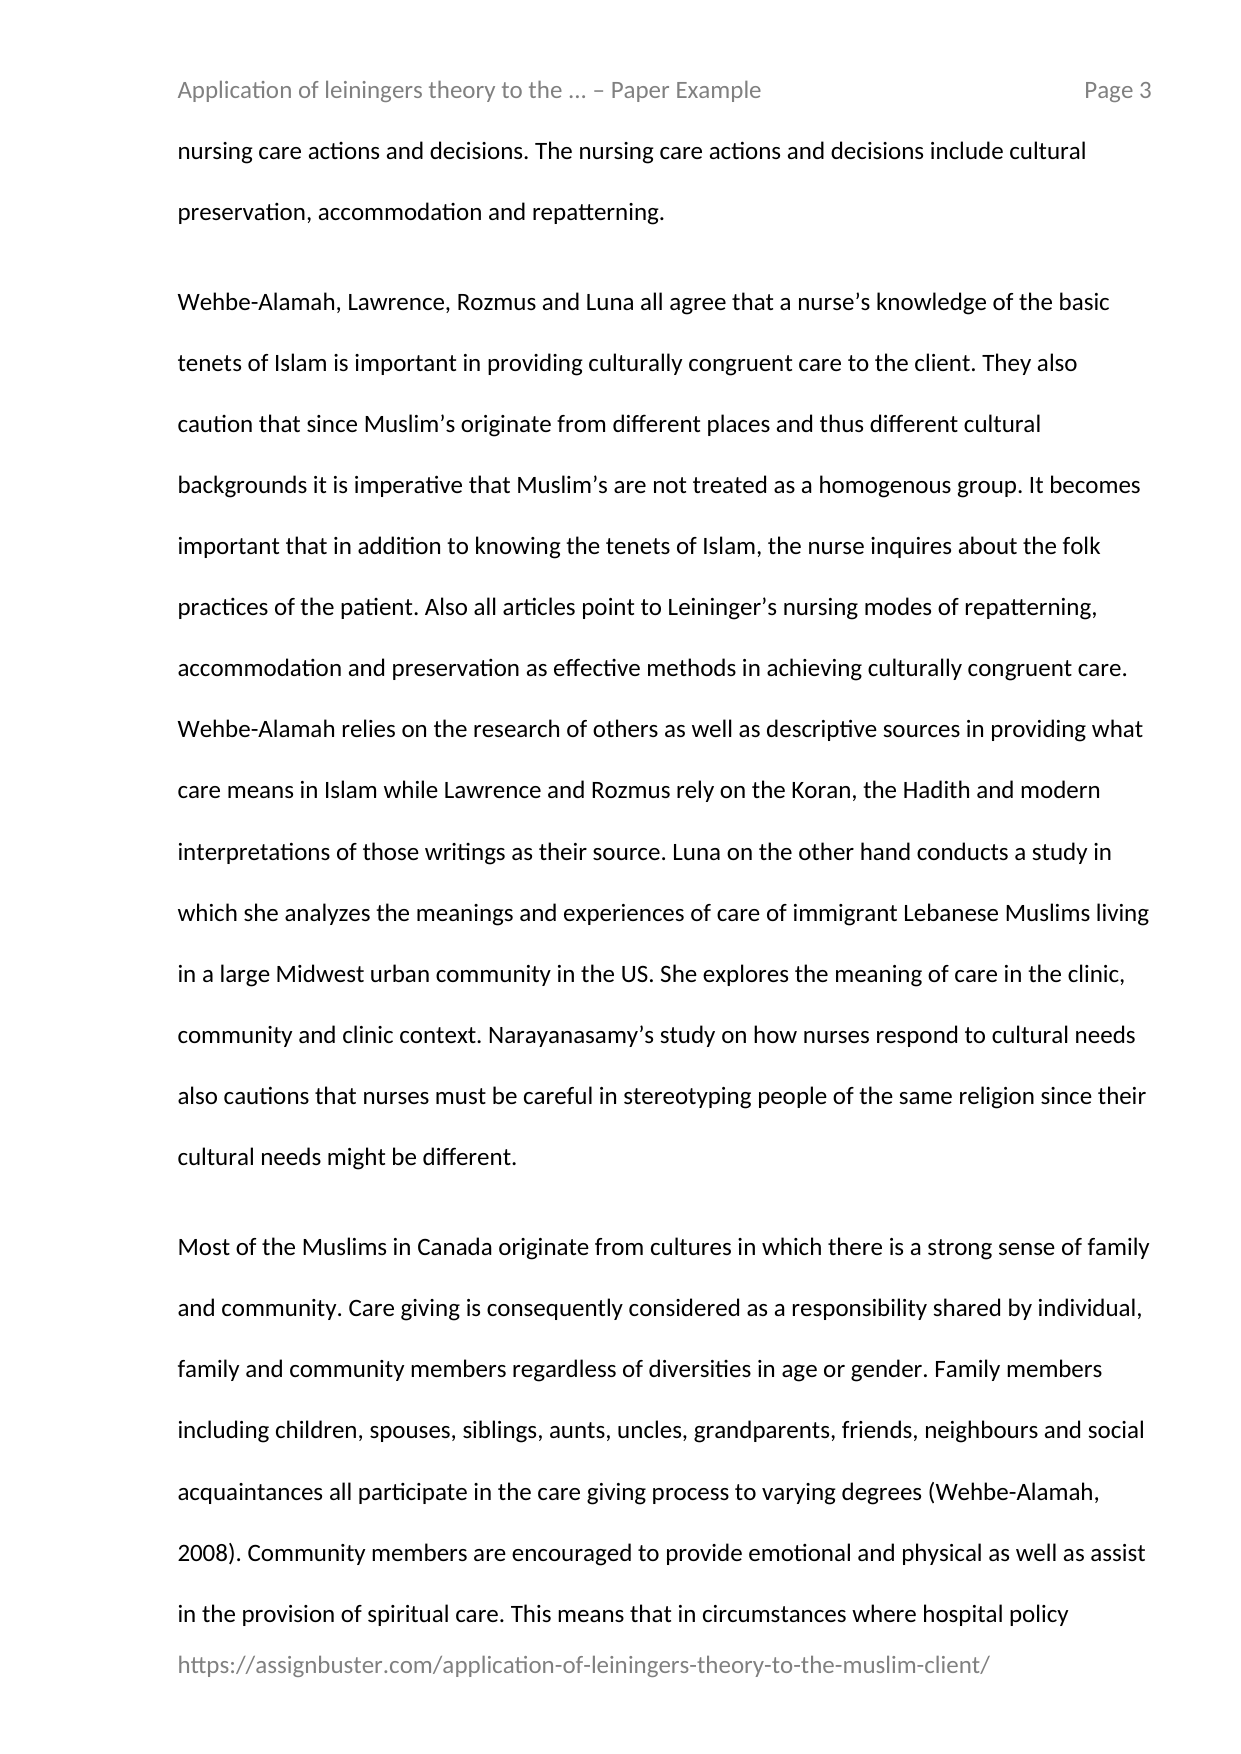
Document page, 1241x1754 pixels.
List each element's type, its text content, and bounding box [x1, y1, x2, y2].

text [177, 135, 1152, 226]
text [177, 1231, 1152, 1628]
text Wehbe-Alamah, Lawrence, Rozmus and Luna all agree that a nurse’s knowledge of the basic tenets of Islam is important in providing culturally congruent care to the client. They also caution that since Muslim’s originate from different places and thus different cultural backgrounds it is imperative that Muslim’s are not treated as a homogenous group. It becomes important that in addition to knowing the tenets of Islam, the nurse inquires about the folk practices of the patient. Also all articles point to Leininger’s nursing modes of repatterning, accommodation and preservation as effective methods in achieving culturally congruent care. Wehbe-Alamah relies on the research of others as well as descriptive sources in providing what care means in Islam while Lawrence and Rozmus rely on the Koran, the Hadith and modern interpretations of those writings as their source. Luna on the other hand conducts a study in which she analyzes the meanings and experiences of care of immigrant Lebanese Muslims living in a large Midwest urban community in the US. She explores the meaning of care in the clinic, community and clinic context. Narayanasamy’s study on how nurses respond to cultural needs also cautions that nurses must be careful in stereotyping people of the same religion since their cultural needs might be different. [177, 286, 1152, 1171]
